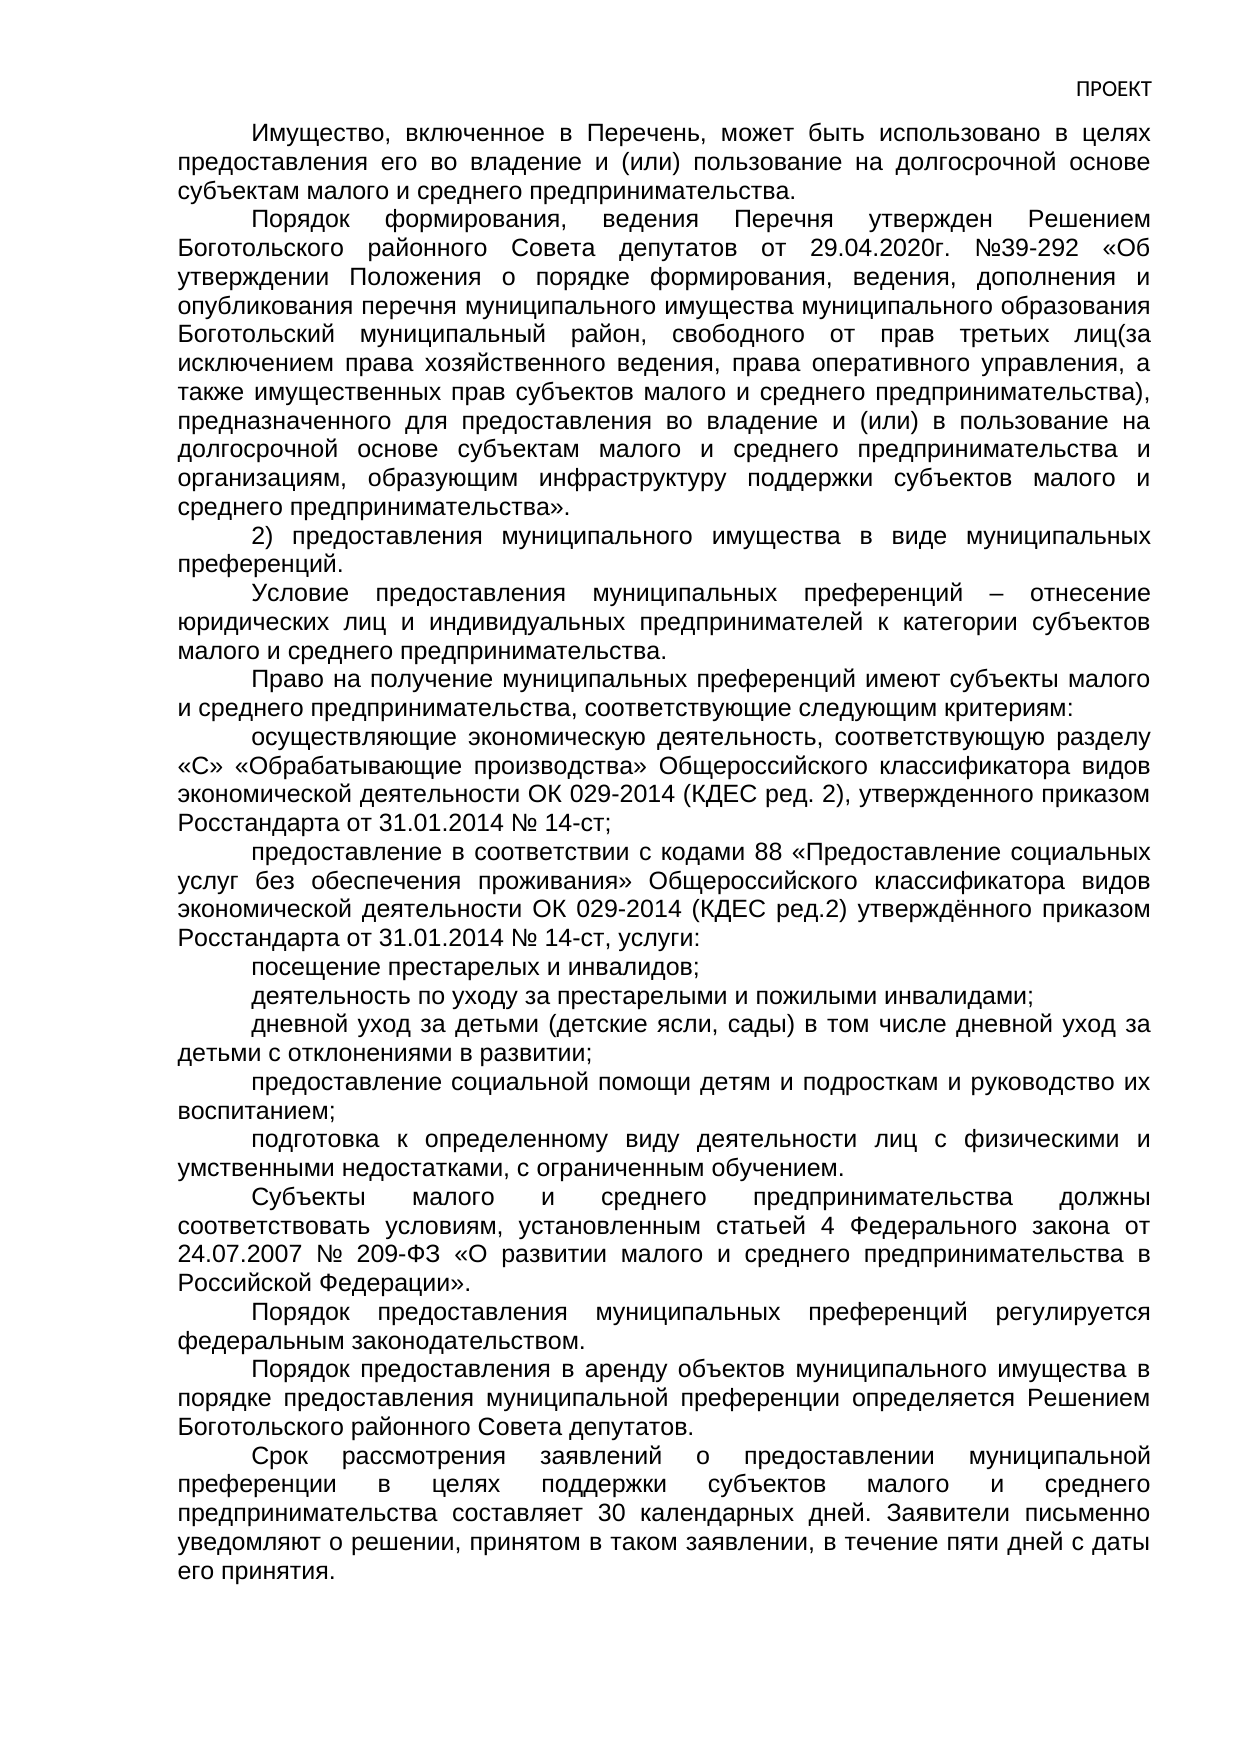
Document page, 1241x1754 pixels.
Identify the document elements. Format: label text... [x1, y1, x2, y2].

text 2) предоставления муниципального имущества в виде муниципальных преференций. [177, 521, 1152, 578]
text предоставление в соответствии с кодами 88 «Предоставление социальных услуг без обеспечения проживания» Общероссийского классификатора видов экономической деятельности ОК 029-2014 (КДЕС ред.2) утверждённого приказом Росстандарта от 31.01.2014 № 14-ст, услуги: [177, 837, 1152, 952]
text посещение престарелых и инвалидов; [177, 952, 1152, 981]
text Порядок формирования, ведения Перечня утвержден Решением Боготольского районного Совета депутатов от 29.04.2020г. №39-292 «Об утверждении Положения о порядке формирования, ведения, дополнения и опубликования перечня муниципального имущества муниципального образования Боготольский муниципальный район, свободного от прав третьих лиц(за исключением права хозяйственного ведения, права оперативного управления, а также имущественных прав субъектов малого и среднего предпринимательства), предназначенного для предоставления во владение и (или) в пользование на долгосрочной основе субъектам малого и среднего предпринимательства и организациям, образующим инфраструктуру поддержки субъектов малого и среднего предпринимательства». [177, 204, 1152, 521]
text Условие предоставления муниципальных преференций – отнесение юридических лиц и индивидуальных предпринимателей к категории субъектов малого и среднего предпринимательства. [177, 578, 1152, 664]
text Имущество, включенное в Перечень, может быть использовано в целях предоставления его во владение и (или) пользование на долгосрочной основе субъектам малого и среднего предпринимательства. [177, 118, 1152, 204]
text осуществляющие экономическую деятельность, соответствующую разделу «С» «Обрабатывающие производства» Общероссийского классификатора видов экономической деятельности ОК 029-2014 (КДЕС ред. 2), утвержденного приказом Росстандарта от 31.01.2014 № 14-ст; [177, 722, 1152, 837]
text Срок рассмотрения заявлений о предоставлении муниципальной преференции в целях поддержки субъектов малого и среднего предпринимательства составляет 30 календарных дней. Заявители письменно уведомляют о решении, принятом в таком заявлении, в течение пяти дней с даты его принятия. [177, 1441, 1152, 1584]
text Порядок предоставления в аренду объектов муниципального имущества в порядке предоставления муниципальной преференции определяется Решением Боготольского районного Совета депутатов. [177, 1354, 1152, 1441]
text Порядок предоставления муниципальных преференций регулируется федеральным законодательством. [177, 1297, 1152, 1354]
text дневной уход за детьми (детские ясли, сады) в том числе дневной уход за детьми с отклонениями в развитии; [177, 1009, 1152, 1067]
text предоставление социальной помощи детям и подросткам и руководство их воспитанием; [177, 1067, 1152, 1124]
text Право на получение муниципальных преференций имеют субъекты малого и среднего предпринимательства, соответствующие следующим критериям: [177, 664, 1152, 722]
text Субъекты малого и среднего предпринимательства должны соответствовать условиям, установленным статьей 4 Федерального закона от 24.07.2007 № 209-ФЗ «О развитии малого и среднего предпринимательства в Российской Федерации». [177, 1182, 1152, 1297]
text подготовка к определенному виду деятельности лиц с физическими и умственными недостатками, с ограниченным обучением. [177, 1124, 1152, 1182]
text деятельность по уходу за престарелыми и пожилыми инвалидами; [177, 981, 1152, 1009]
